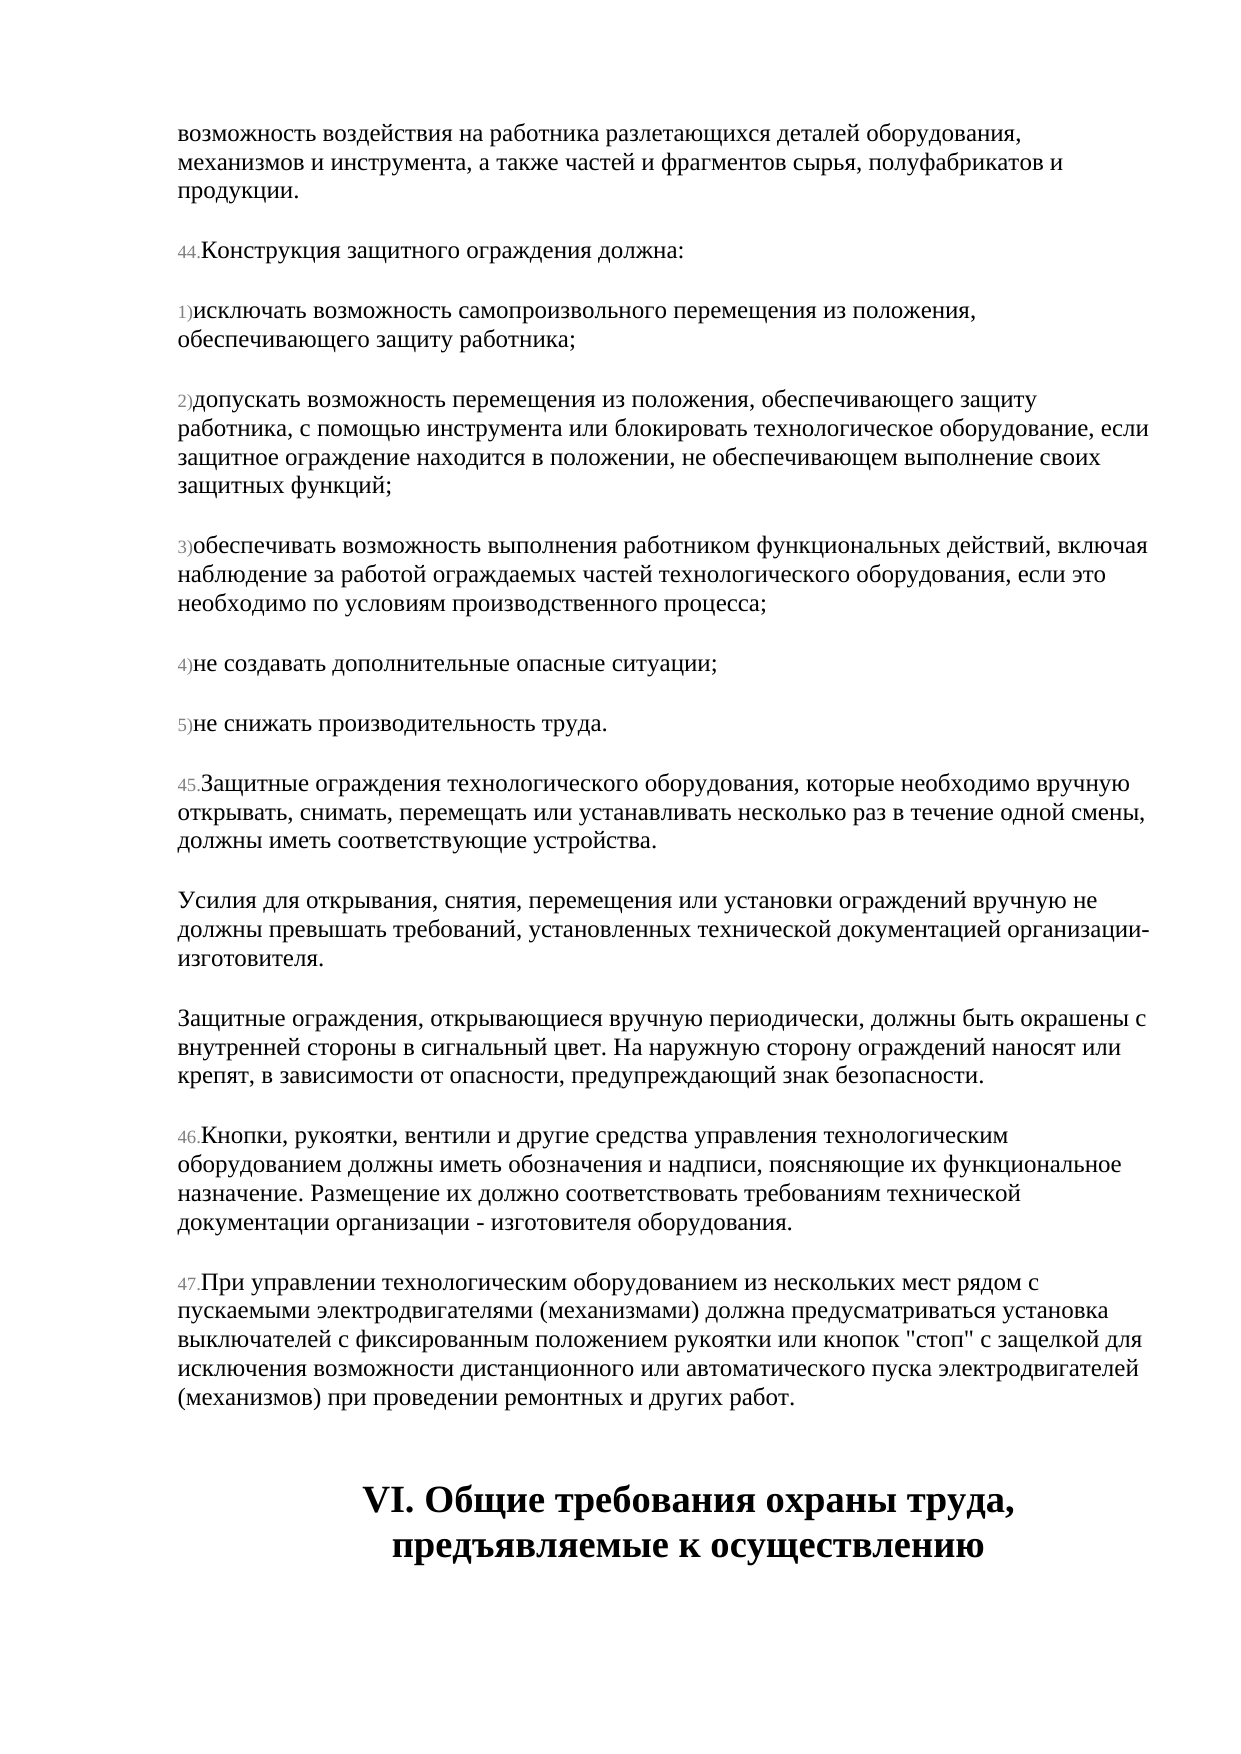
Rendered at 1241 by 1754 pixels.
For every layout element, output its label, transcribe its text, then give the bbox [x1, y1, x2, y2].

text 4)не создавать дополнительные опасные ситуации; [177, 648, 1152, 677]
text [225, 1477, 1152, 1565]
text Защитные ограждения, открывающиеся вручную периодически, должны быть окрашены с внутренней стороны в сигнальный цвет. На наружную сторону ограждений наносят или крепят, в зависимости от опасности, предупреждающий знак безопасности. [177, 1003, 1152, 1089]
text 2)допускать возможность перемещения из положения, обеспечивающего защиту работника, с помощью инструмента или блокировать технологическое оборудование, если защитное ограждение находится в положении, не обеспечивающем выполнение своих защитных функций; [177, 384, 1152, 499]
text 45.Защитные ограждения технологического оборудования, которые необходимо вручную открывать, снимать, перемещать или устанавливать несколько раз в течение одной смены, должны иметь соответствующие устройства. [177, 768, 1152, 854]
text 46.Кнопки, рукоятки, вентили и другие средства управления технологическим оборудованием должны иметь обозначения и надписи, поясняющие их функциональное назначение. Размещение их должно соответствовать требованиям технической документации организации - изготовителя оборудования. [177, 1121, 1152, 1236]
text Усилия для открывания, снятия, перемещения или установки ограждений вручную не должны превышать требований, установленных технической документацией организации-изготовителя. [177, 886, 1152, 972]
text 44.Конструкция защитного ограждения должна: [177, 236, 1152, 264]
text 3)обеспечивать возможность выполнения работником функциональных действий, включая наблюдение за работой ограждаемых частей технологического оборудования, если это необходимо по условиям производственного процесса; [177, 531, 1152, 617]
text 47.При управлении технологическим оборудованием из нескольких мест рядом с пускаемыми электродвигателями (механизмами) должна предусматриваться установка выключателей с фиксированным положением рукоятки или кнопок "стоп" с защелкой для исключения возможности дистанционного или автоматического пуска электродвигателей (механизмов) при проведении ремонтных и других работ. [177, 1267, 1152, 1411]
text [177, 118, 1152, 204]
text 5)не снижать производительность труда. [177, 708, 1152, 737]
text 1)исключать возможность самопроизвольного перемещения из положения, обеспечивающего защиту работника; [177, 296, 1152, 353]
